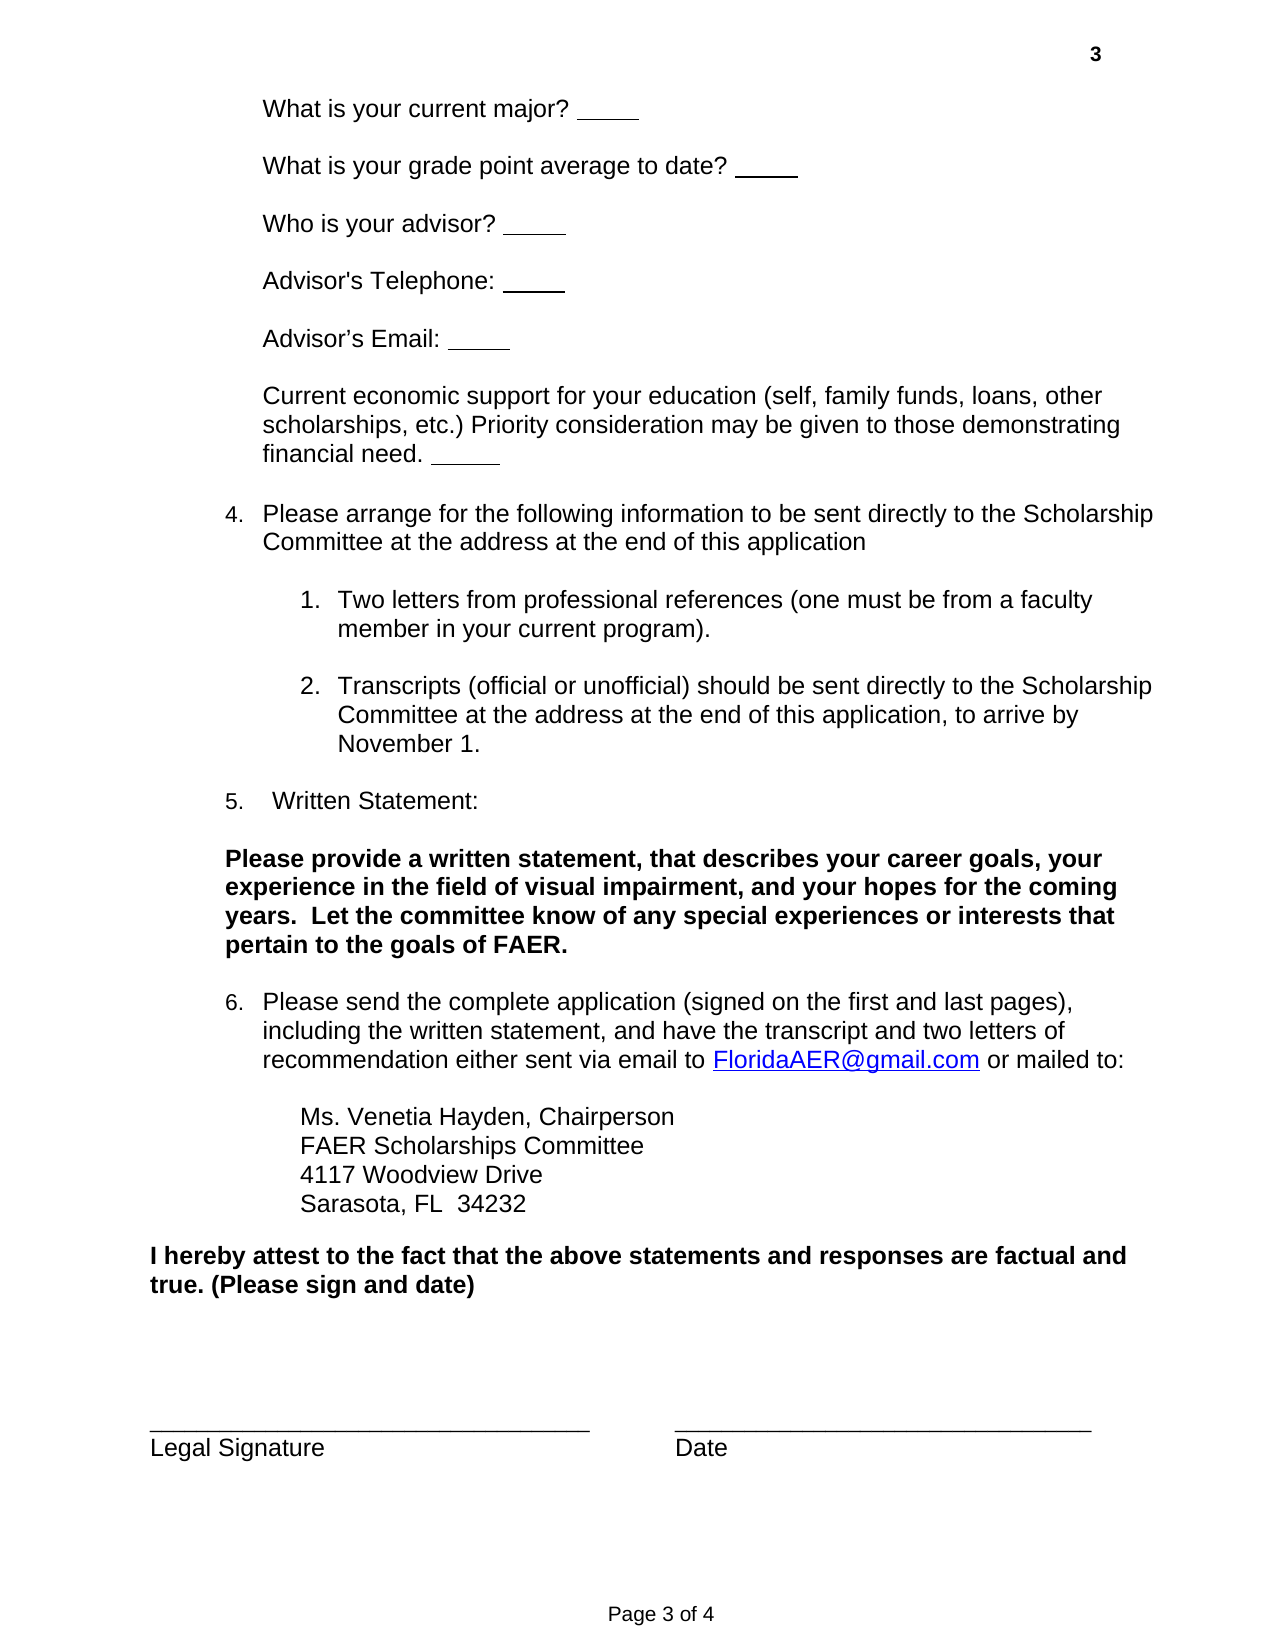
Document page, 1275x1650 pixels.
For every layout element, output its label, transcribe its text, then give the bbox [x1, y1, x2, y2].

text Please provide a written statement, that describes your career goals, your experience in the field of visual impairment, and your hopes for the coming years. Let the committee know of any special experiences or interests that pertain to the goals of FAER. [225, 844, 1172, 959]
text What is your current major? [262, 94, 1172, 122]
text ______________________________________ ____________________________________ [150, 1409, 1172, 1433]
list Written Statement: [225, 786, 1172, 815]
text Legal Signature Date [150, 1433, 1172, 1462]
text I hereby attest to the fact that the above statements and responses are factual and true. (Please sign and date) [150, 1241, 1172, 1299]
text Advisor's Telephone: [262, 266, 1172, 295]
text Advisor’s Email: [262, 324, 1172, 352]
list Please arrange for the following information to be sent directly to the Scholarship Committee at the address at the end of this application [225, 499, 1172, 556]
text What is your grade point average to date? [262, 151, 1172, 180]
text Who is your advisor? [262, 209, 1172, 237]
text 4117 Woodview Drive [150, 1160, 1172, 1189]
text Current economic support for your education (self, family funds, loans, other scholarships, etc.) Priority consideration may be given to those demonstrating financial need. [262, 381, 1172, 467]
list Transcripts (official or unofficial) should be sent directly to the Scholarship Committee at the address at the end of this application, to arrive by November 1. [300, 671, 1172, 757]
list Please send the complete application (signed on the first and last pages), including the written statement, and have the transcript and two letters of recommendation either sent via email to FloridaAER@gmail.com or mailed to: [225, 987, 1172, 1074]
text Sarasota, FL 34232 [150, 1189, 1172, 1217]
text Ms. Venetia Hayden, Chairperson [150, 1102, 1172, 1131]
text FAER Scholarships Committee [150, 1131, 1172, 1160]
list Two letters from professional references (one must be from a faculty member in your current program). [300, 585, 1172, 642]
